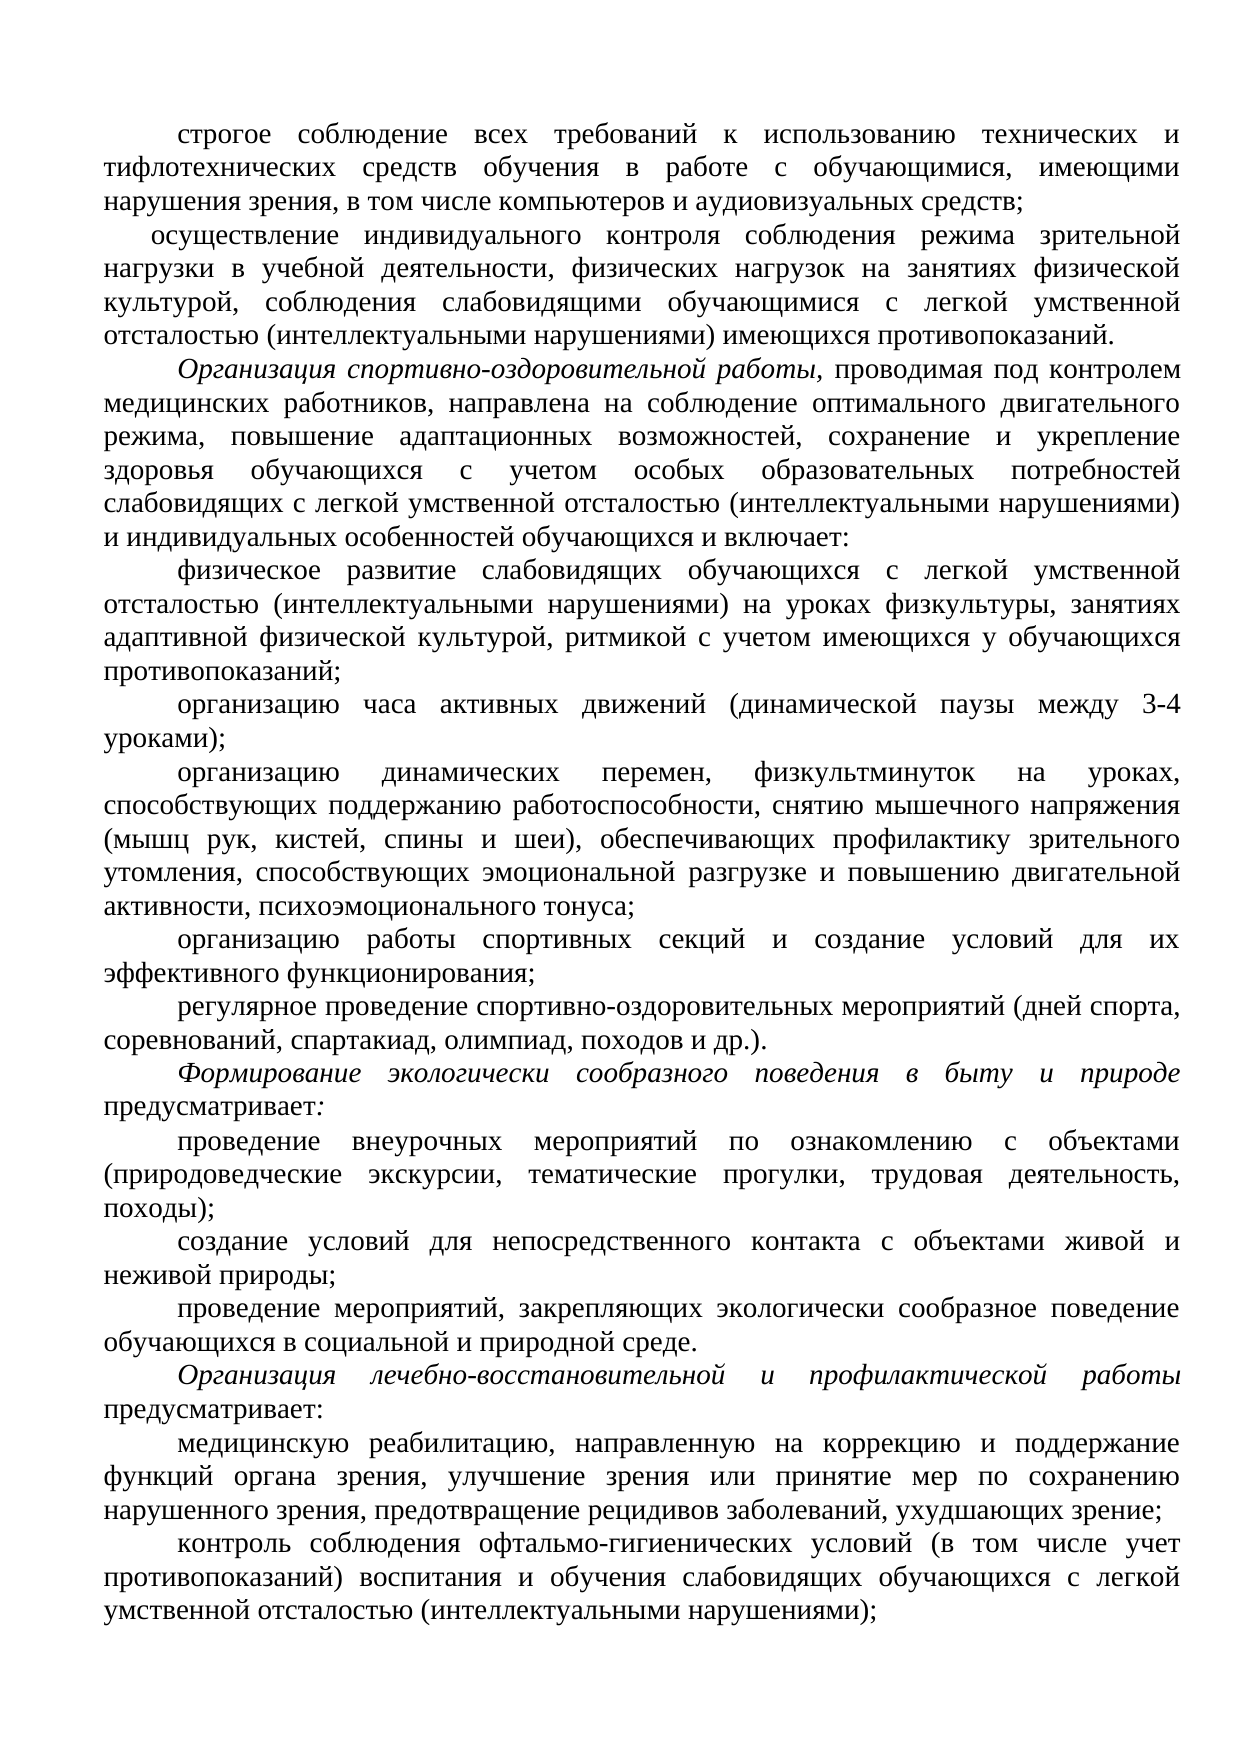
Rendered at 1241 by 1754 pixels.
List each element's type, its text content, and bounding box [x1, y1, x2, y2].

text Формирование экологически сообразного поведения в быту и природе [177, 1056, 1209, 1089]
text Организация спортивно-оздоровительной работы, проводимая под контролем медицинских работников, направлена на соблюдение оптимального двигательного режима, повышение адаптационных возможностей, сохранение и укрепление здоровья обучающихся с учетом особых образовательных потребностей слабовидящих с легкой умственной отсталостью (интеллектуальными нарушениями) и индивидуальных особенностей обучающихся и включает: [103, 351, 1181, 552]
text физическое развитие слабовидящих обучающихся с легкой умственной отсталостью (интеллектуальными нарушениями) на уроках физкультуры, занятиях адаптивной физической культурой, ритмикой с учетом имеющихся у обучающихся противопоказаний; [103, 552, 1182, 687]
text проведение мероприятий, закрепляющих экологически сообразное поведение обучающихся в социальной и природной среде. [103, 1290, 1181, 1357]
text организацию динамических перемен, физкультминуток на уроках, способствующих поддержанию работоспособности, снятию мышечного напряжения (мышц рук, кистей, спины и шеи), обеспечивающих профилактику зрительного утомления, способствующих эмоциональной разгрузке и повышению двигательной активности, психоэмоционального тонуса; [103, 754, 1181, 921]
text создание условий для непосредственного контакта с объектами живой и неживой природы; [103, 1223, 1181, 1290]
text проведение внеурочных мероприятий по ознакомлению с объектами (природоведческие экскурсии, тематические прогулки, трудовая деятельность, походы); [103, 1123, 1181, 1223]
text предусматривает: [103, 1089, 1209, 1123]
text предусматривает: [103, 1391, 1209, 1424]
text строгое соблюдение всех требований к использованию технических и тифлотехнических средств обучения в работе с обучающимися, имеющими нарушения зрения, в том числе компьютеров и аудиовизуальных средств; [103, 116, 1181, 217]
text регулярное проведение спортивно-оздоровительных мероприятий (дней спорта, соревнований, спартакиад, олимпиад, походов и др.). [103, 988, 1181, 1056]
text организацию работы спортивных секций и создание условий для их эффективного функционирования; [103, 921, 1181, 988]
text Организация лечебно-восстановительной и профилактической работы [177, 1357, 1209, 1391]
text медицинскую реабилитацию, направленную на коррекцию и поддержание функций органа зрения, улучшение зрения или принятие мер по сохранению нарушенного зрения, предотвращение рецидивов заболеваний, ухудшающих зрение; [103, 1425, 1181, 1525]
text организацию часа активных движений (динамической паузы между 3-4 уроками); [103, 687, 1182, 754]
text осуществление индивидуального контроля соблюдения режима зрительной нагрузки в учебной деятельности, физических нагрузок на занятиях физической культурой, соблюдения слабовидящими обучающимися с легкой умственной отсталостью (интеллектуальными нарушениями) имеющихся противопоказаний. [103, 217, 1181, 351]
text контроль соблюдения офтальмо-гигиенических условий (в том числе учет противопоказаний) воспитания и обучения слабовидящих обучающихся с легкой умственной отсталостью (интеллектуальными нарушениями); [103, 1525, 1181, 1626]
